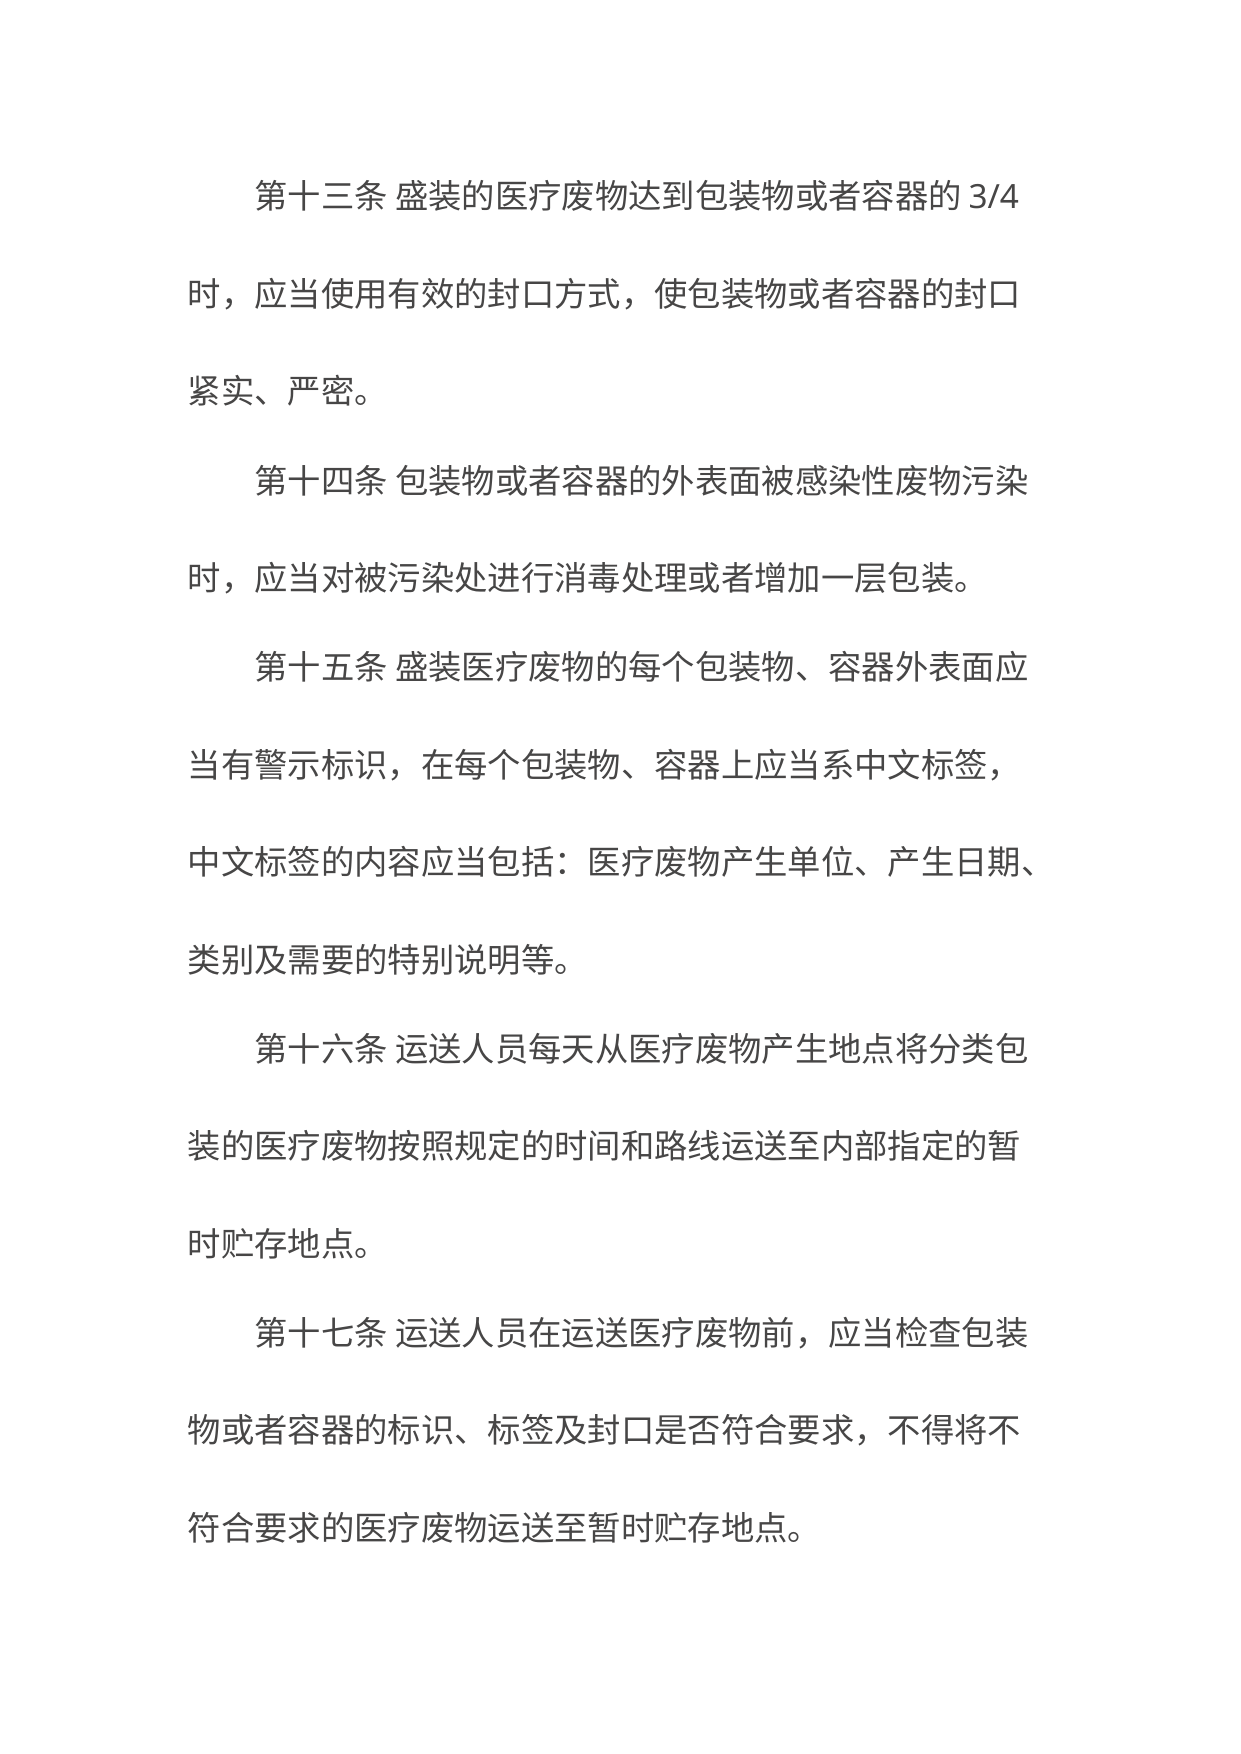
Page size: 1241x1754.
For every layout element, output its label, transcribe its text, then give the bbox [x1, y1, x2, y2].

text 第十六条 运送人员每天从医疗废物产生地点将分类包装的医疗废物按照规定的时间和路线运送至内部指定的暂时贮存地点。 [187, 1014, 1053, 1274]
text 第十三条 盛装的医疗废物达到包装物或者容器的3/4时，应当使用有效的封口方式，使包装物或者容器的封口紧实、严密。 [187, 162, 1053, 422]
text 第十五条 盛装医疗废物的每个包装物、容器外表面应当有警示标识，在每个包装物、容器上应当系中文标签，中文标签的内容应当包括：医疗废物产生单位、产生日期、类别及需要的特别说明等。 [187, 633, 1053, 990]
text 第十四条 包装物或者容器的外表面被感染性废物污染时，应当对被污染处进行消毒处理或者增加一层包装。 [187, 446, 1053, 608]
text 第十七条 运送人员在运送医疗废物前，应当检查包装物或者容器的标识、标签及封口是否符合要求，不得将不符合要求的医疗废物运送至暂时贮存地点。 [187, 1298, 1053, 1558]
